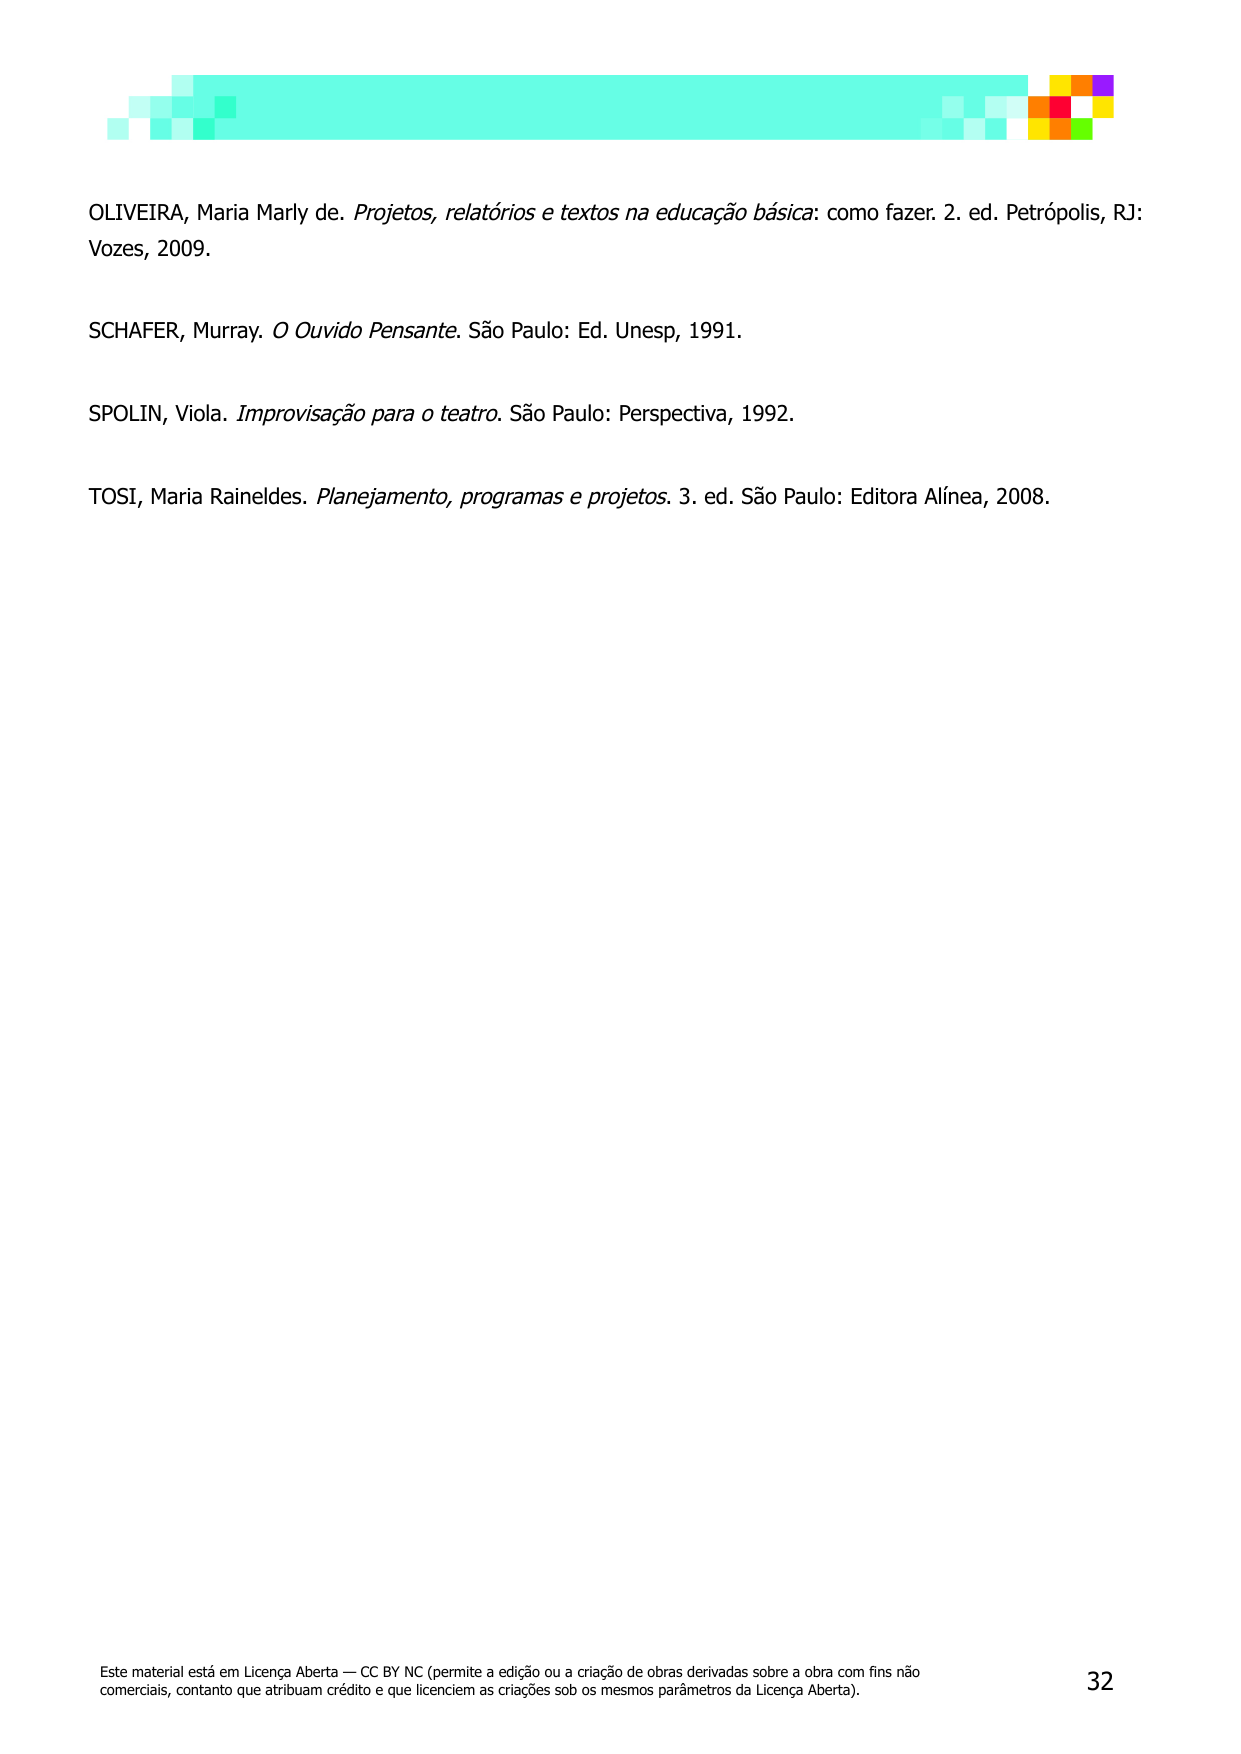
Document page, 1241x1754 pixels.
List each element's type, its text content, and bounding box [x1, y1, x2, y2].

text SCHAFER, Murray. O Ouvido Pensante. São Paulo: Ed. Unesp, 1991. [89, 311, 1152, 346]
text OLIVEIRA, Maria Marly de. Projetos, relatórios e textos na educação básica: como fazer. 2. ed. Petrópolis, RJ: Vozes, 2009. [89, 192, 1152, 263]
text TOSI, Maria Raineldes. Planejamento, programas e projetos. 3. ed. São Paulo: Editora Alínea, 2008. [89, 476, 1152, 511]
picture [88, 75, 1114, 151]
text SPOLIN, Viola. Improvisação para o teatro. São Paulo: Perspectiva, 1992. [89, 393, 1152, 429]
